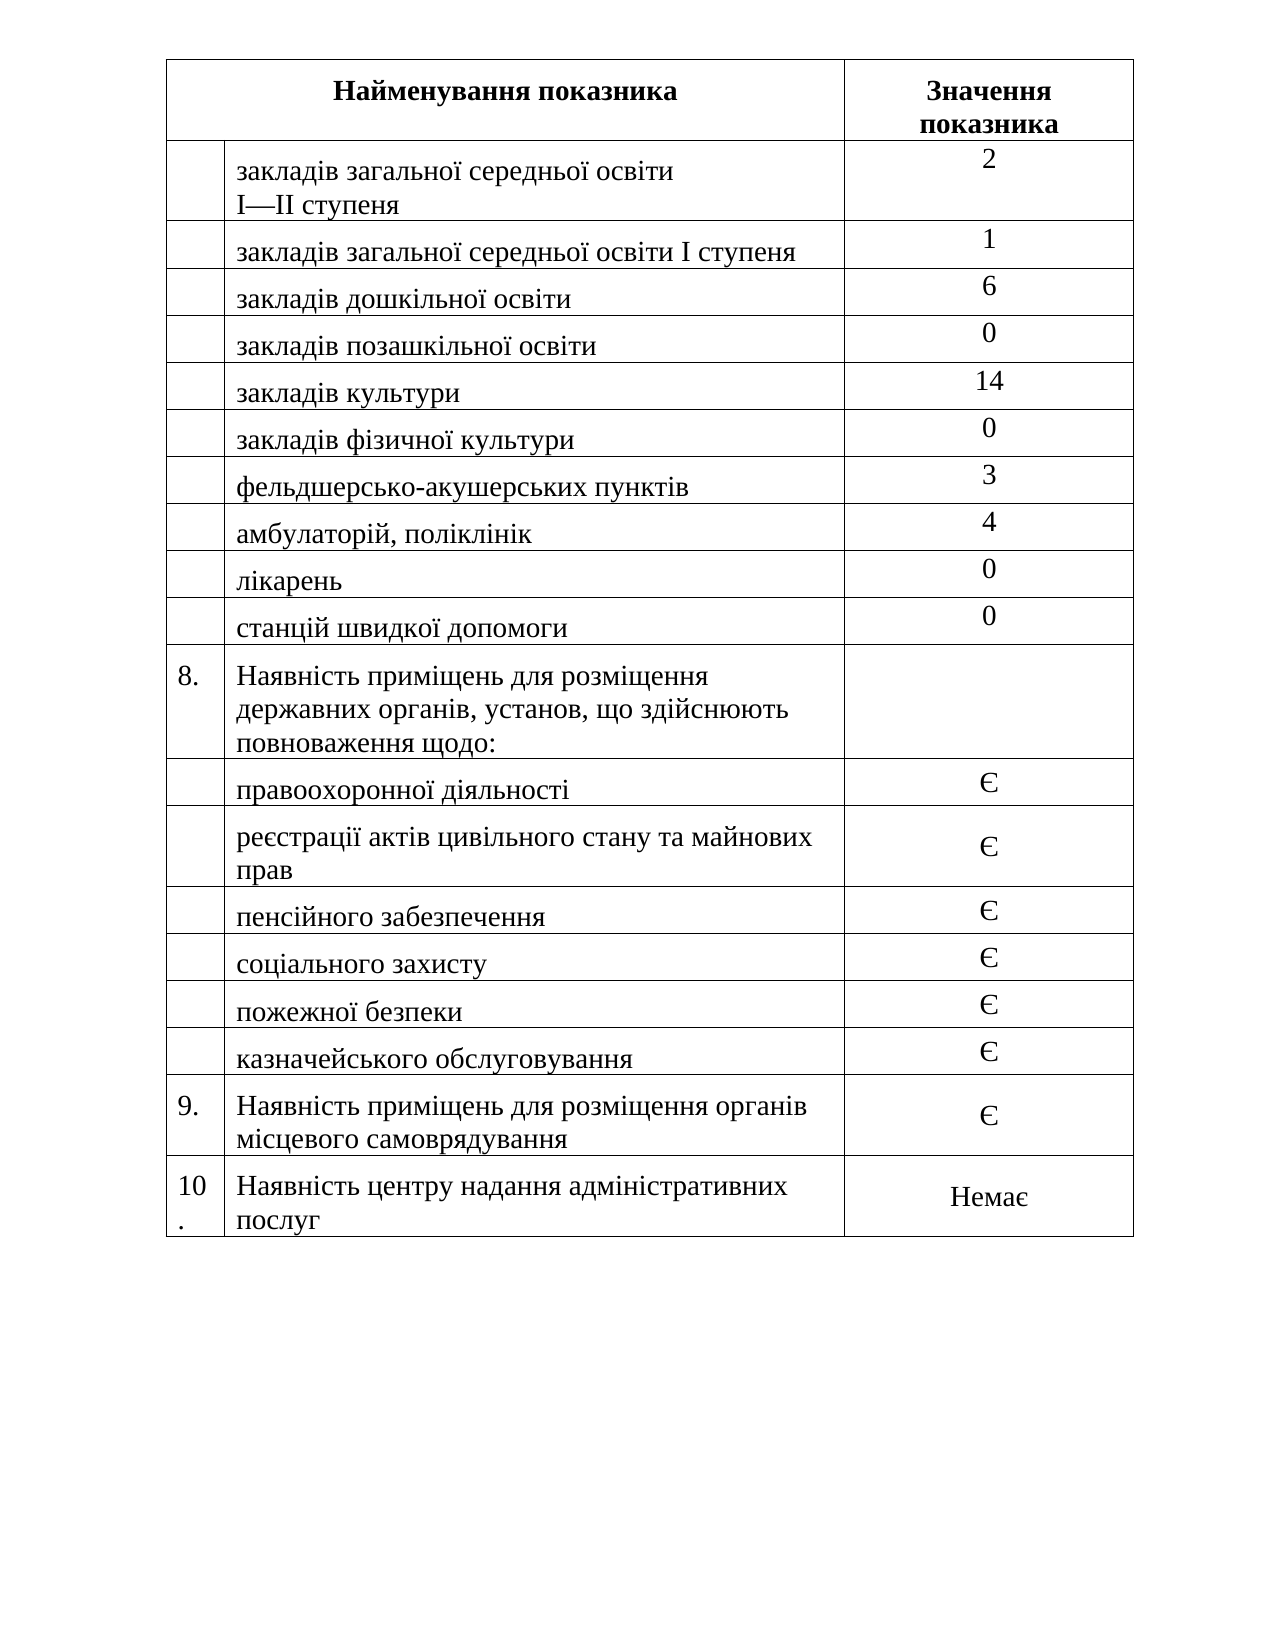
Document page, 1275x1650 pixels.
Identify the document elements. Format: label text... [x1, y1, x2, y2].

table_cell закладів позашкільної освіти [225, 316, 844, 362]
table_cell закладів дошкільної освіти [225, 269, 844, 314]
table_cell [167, 141, 224, 220]
table_cell [167, 887, 224, 933]
table_cell правоохоронної діяльності [225, 759, 844, 805]
table_header Значення показника [845, 60, 1133, 140]
table_cell закладів фізичної культури [225, 410, 844, 456]
table_cell [167, 410, 224, 456]
table_cell [845, 645, 1133, 758]
table_cell [167, 1028, 224, 1074]
table_cell [167, 363, 224, 409]
table_cell закладів загальної середньої освіти I—II ступеня [225, 141, 844, 220]
table_cell 10. [167, 1156, 224, 1236]
table_cell Немає [845, 1156, 1133, 1236]
table_cell 9. [167, 1075, 224, 1155]
table_cell Є [845, 887, 1133, 933]
table_cell амбулаторій, поліклінік [225, 504, 844, 550]
table_cell 0 [845, 316, 1133, 362]
table_cell [167, 504, 224, 550]
table_cell Наявність центру надання адміністративних послуг [225, 1156, 844, 1236]
table_cell 1 [845, 221, 1133, 267]
table_cell реєстрації актів цивільного стану та майнових прав [225, 806, 844, 886]
table_cell [167, 457, 224, 503]
table_cell Є [845, 934, 1133, 980]
table_cell Є [845, 759, 1133, 805]
table_cell 8. [167, 645, 224, 758]
table_cell [167, 598, 224, 644]
table_cell [167, 981, 224, 1027]
table_cell Є [845, 981, 1133, 1027]
table_cell закладів загальної середньої освіти I ступеня [225, 221, 844, 267]
table_header Найменування показника [167, 60, 844, 140]
table_cell [167, 934, 224, 980]
table_cell [167, 269, 224, 314]
table_cell станцій швидкої допомоги [225, 598, 844, 644]
table_cell 0 [845, 551, 1133, 597]
table_cell пенсійного забезпечення [225, 887, 844, 933]
table_cell [167, 759, 224, 805]
table_cell 0 [845, 598, 1133, 644]
table_cell [167, 806, 224, 886]
table_cell [167, 221, 224, 267]
table_cell Є [845, 1028, 1133, 1074]
table_cell [167, 316, 224, 362]
table_cell лікарень [225, 551, 844, 597]
table_cell казначейського обслуговування [225, 1028, 844, 1074]
table_cell фельдшерсько-акушерських пунктів [225, 457, 844, 503]
table_cell пожежної безпеки [225, 981, 844, 1027]
table_cell 3 [845, 457, 1133, 503]
table_cell 6 [845, 269, 1133, 314]
table_cell Наявність приміщень для розміщення державних органів, установ, що здійснюють повноваження щодо: [225, 645, 844, 758]
table_cell Наявність приміщень для розміщення органів місцевого самоврядування [225, 1075, 844, 1155]
table_cell 14 [845, 363, 1133, 409]
table_cell Є [845, 806, 1133, 886]
table_cell закладів культури [225, 363, 844, 409]
table_cell [167, 551, 224, 597]
table_cell 4 [845, 504, 1133, 550]
table_cell соціального захисту [225, 934, 844, 980]
table_cell 2 [845, 141, 1133, 220]
table_cell 0 [845, 410, 1133, 456]
table_cell Є [845, 1075, 1133, 1155]
